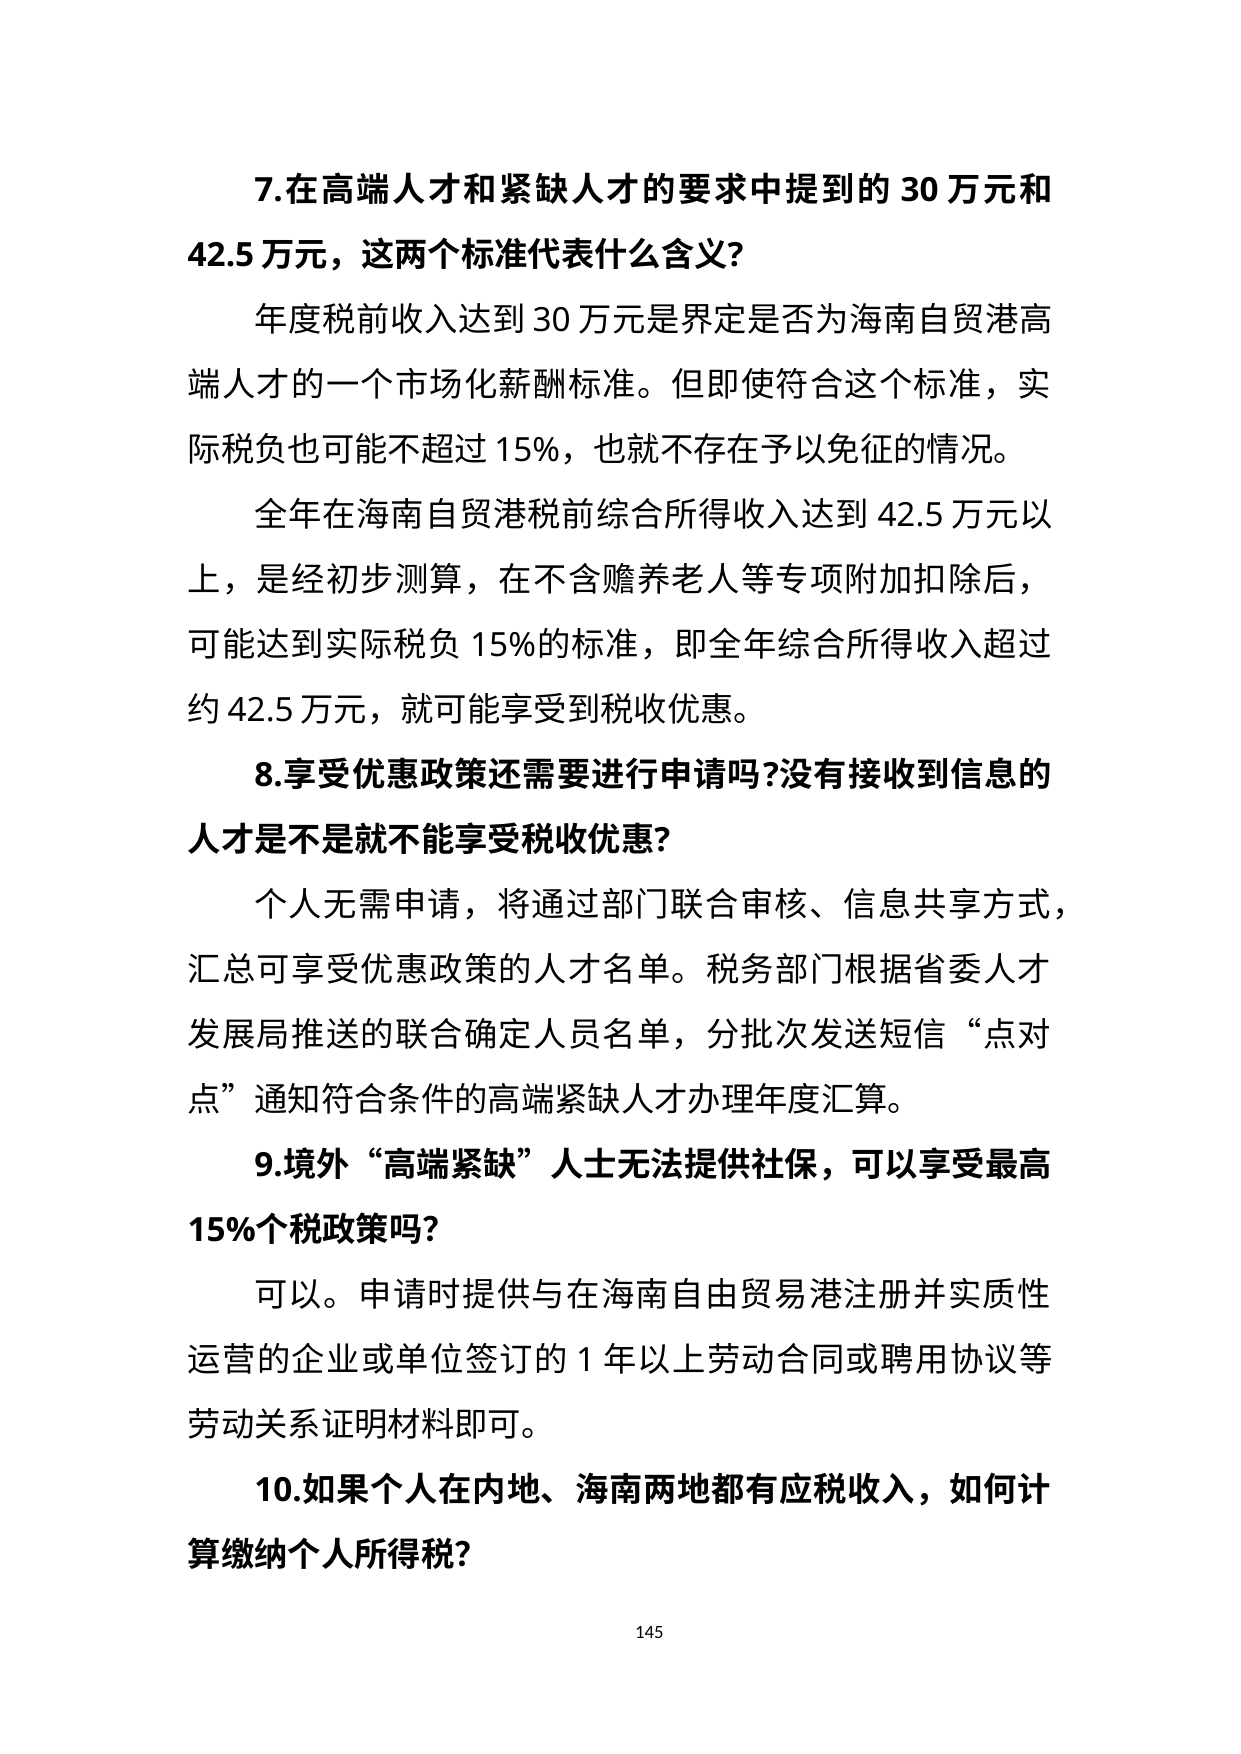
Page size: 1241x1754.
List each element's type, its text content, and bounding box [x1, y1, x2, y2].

text 可以。申请时提供与在海南自由贸易港注册并实质性运营的企业或单位签订的1年以上劳动合同或聘用协议等劳动关系证明材料即可。 [187, 1259, 1053, 1454]
text 个人无需申请，将通过部门联合审核、信息共享方式，汇总可享受优惠政策的人才名单。税务部门根据省委人才发展局推送的联合确定人员名单，分批次发送短信“点对点”通知符合条件的高端紧缺人才办理年度汇算。 [187, 869, 1053, 1129]
text 9.境外“高端紧缺”人士无法提供社保，可以享受最高15%个税政策吗？ [187, 1129, 1053, 1259]
text 年度税前收入达到30万元是界定是否为海南自贸港高端人才的一个市场化薪酬标准。但即使符合这个标准，实际税负也可能不超过15%，也就不存在予以免征的情况。 [187, 284, 1053, 479]
text 7.在高端人才和紧缺人才的要求中提到的30万元和42.5万元，这两个标准代表什么含义? [187, 154, 1053, 284]
text 10.如果个人在内地、海南两地都有应税收入，如何计算缴纳个人所得税？ [187, 1454, 1053, 1584]
text 全年在海南自贸港税前综合所得收入达到42.5万元以上，是经初步测算，在不含赡养老人等专项附加扣除后，可能达到实际税负15%的标准，即全年综合所得收入超过约42.5万元，就可能享受到税收优惠。 [187, 479, 1053, 739]
text 8.享受优惠政策还需要进行申请吗?没有接收到信息的人才是不是就不能享受税收优惠? [187, 739, 1053, 869]
